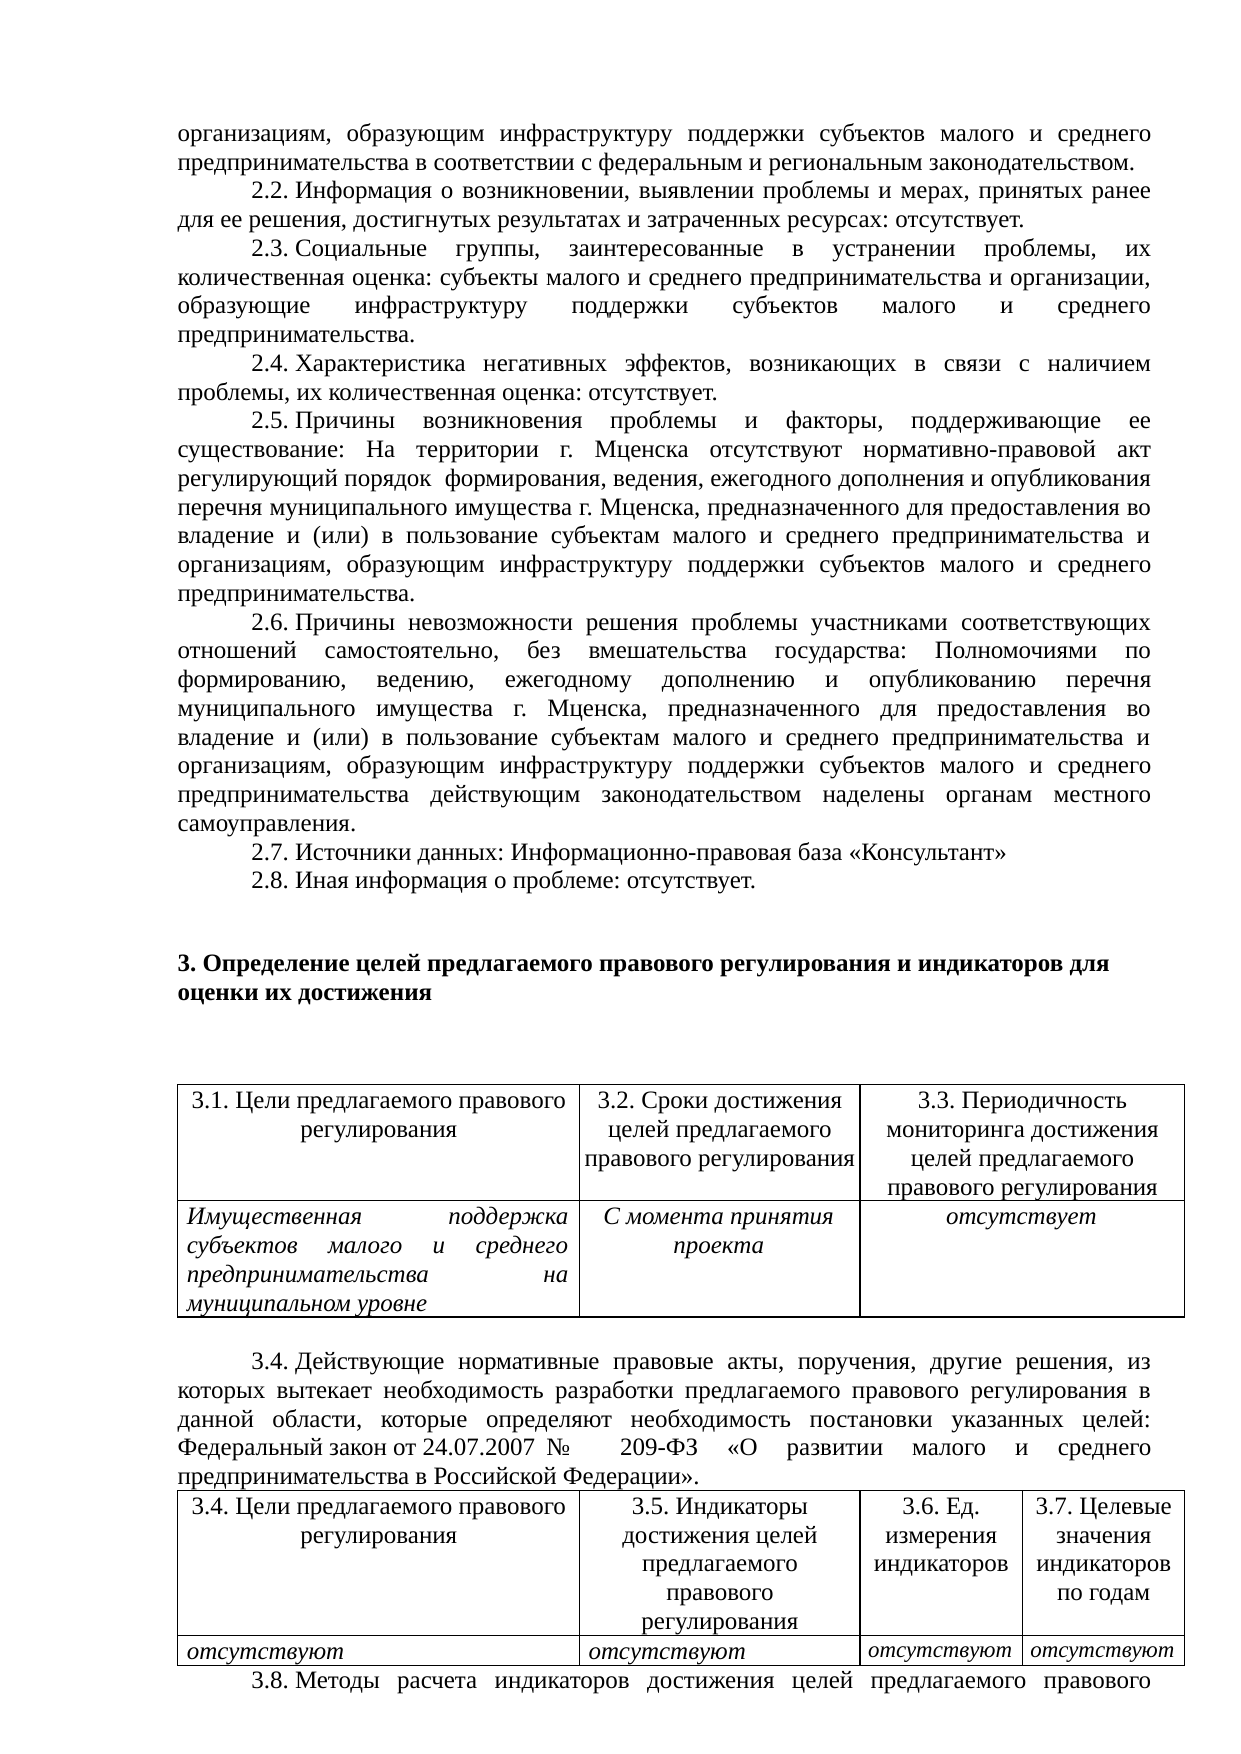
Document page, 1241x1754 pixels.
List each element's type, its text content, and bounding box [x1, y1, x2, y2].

table_header 3.1. Цели предлагаемого правового регулирования [178, 1085, 579, 1200]
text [177, 118, 1152, 176]
text 3. Определение целей предлагаемого правового регулирования и индикаторов для оценки их достижения [177, 948, 1152, 1006]
table_cell Имущественная поддержка субъектов малого и среднего предпринимательства на муниципальном уровне [178, 1201, 579, 1316]
table_header 3.6. Ед. измерения индикаторов [861, 1491, 1022, 1635]
table_cell отсутствуют [1023, 1636, 1184, 1664]
table_header 3.5. Индикаторы достижения целей предлагаемого правового регулирования [580, 1491, 859, 1635]
text 2.2. Информация о возникновении, выявлении проблемы и мерах, принятых ранее для ее решения, достигнутых результатах и затраченных ресурсах: отсутствует. [177, 176, 1152, 233]
text 2.8. Иная информация о проблеме: отсутствует. [177, 866, 1152, 894]
table_header 3.7. Целевые значения индикаторов по годам [1023, 1491, 1184, 1635]
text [177, 1666, 1152, 1694]
table_header 3.4. Цели предлагаемого правового регулирования [178, 1491, 579, 1635]
table_cell отсутствует [861, 1201, 1184, 1316]
table_header 3.3. Периодичность мониторинга достижения целей предлагаемого правового регулирования [861, 1085, 1184, 1200]
text 2.5. Причины возникновения проблемы и факторы, поддерживающие ее существование: На территории г. Мценска отсутствуют нормативно-правовой акт регулирующий порядок формирования, ведения, ежегодного дополнения и опубликования перечня муниципального имущества г. Мценска, предназначенного для предоставления во владение и (или) в пользование субъектам малого и среднего предпринимательства и организациям, образующим инфраструктуру поддержки субъектов малого и среднего предпринимательства. [177, 406, 1152, 607]
table_cell отсутствуют [580, 1636, 859, 1664]
text 2.3. Социальные группы, заинтересованные в устранении проблемы, их количественная оценка: субъекты малого и среднего предпринимательства и организации, образующие инфраструктуру поддержки субъектов малого и среднего предпринимательства. [177, 233, 1152, 348]
text 2.4. Характеристика негативных эффектов, возникающих в связи с наличием проблемы, их количественная оценка: отсутствует. [177, 348, 1152, 406]
table_cell отсутствуют [178, 1636, 579, 1664]
table_cell С момента принятия проекта [580, 1201, 859, 1316]
text 3.4. Действующие нормативные правовые акты, поручения, другие решения, из которых вытекает необходимость разработки предлагаемого правового регулирования в данной области, которые определяют необходимость постановки указанных целей: Федеральный закон от 24.07.2007 № 209-ФЗ «О развитии малого и среднего предпринимательства в Российской Федерации». [177, 1346, 1152, 1490]
text 2.6. Причины невозможности решения проблемы участниками соответствующих отношений самостоятельно, без вмешательства государства: Полномочиями по формированию, ведению, ежегодному дополнению и опубликованию перечня муниципального имущества г. Мценска, предназначенного для предоставления во владение и (или) в пользование субъектам малого и среднего предпринимательства и организациям, образующим инфраструктуру поддержки субъектов малого и среднего предпринимательства действующим законодательством наделены органам местного самоуправления. [177, 607, 1152, 837]
table_header 3.2. Сроки достижения целей предлагаемого правового регулирования [580, 1085, 859, 1200]
table_cell отсутствуют [861, 1636, 1022, 1664]
text 2.7. Источники данных: Информационно-правовая база «Консультант» [177, 837, 1152, 866]
